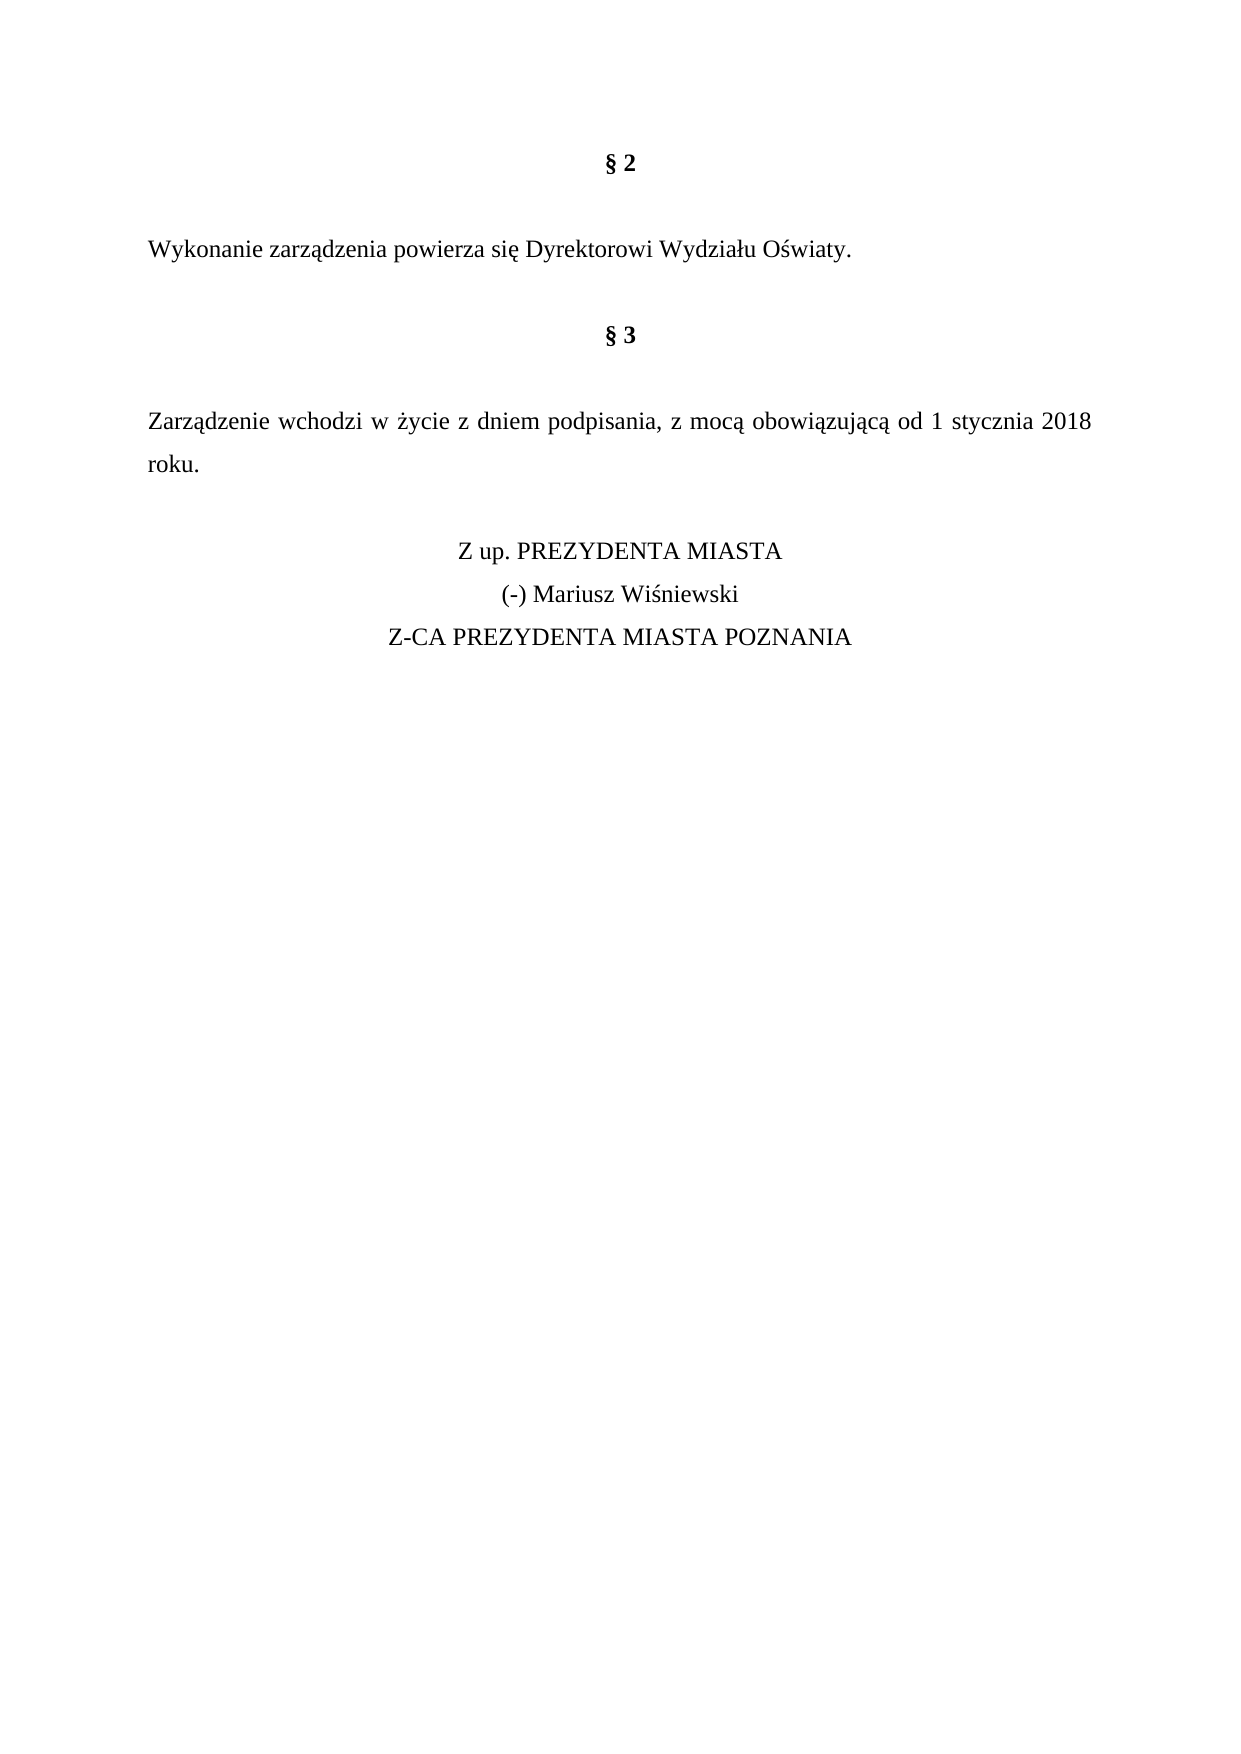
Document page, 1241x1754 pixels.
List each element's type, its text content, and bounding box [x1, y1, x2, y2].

text § 3 [148, 320, 1093, 349]
text Z up. PREZYDENTA MIASTA [148, 536, 1093, 564]
text Wykonanie zarządzenia powierza się Dyrektorowi Wydziału Oświaty. [148, 234, 1093, 263]
text (-) Mariusz Wiśniewski [148, 579, 1093, 608]
text Zarządzenie wchodzi w życie z dniem podpisania, z mocą obowiązującą od 1 stycznia 2018 roku. [148, 406, 1093, 478]
text § 2 [148, 148, 1093, 176]
text Z-CA PREZYDENTA MIASTA POZNANIA [148, 622, 1093, 651]
